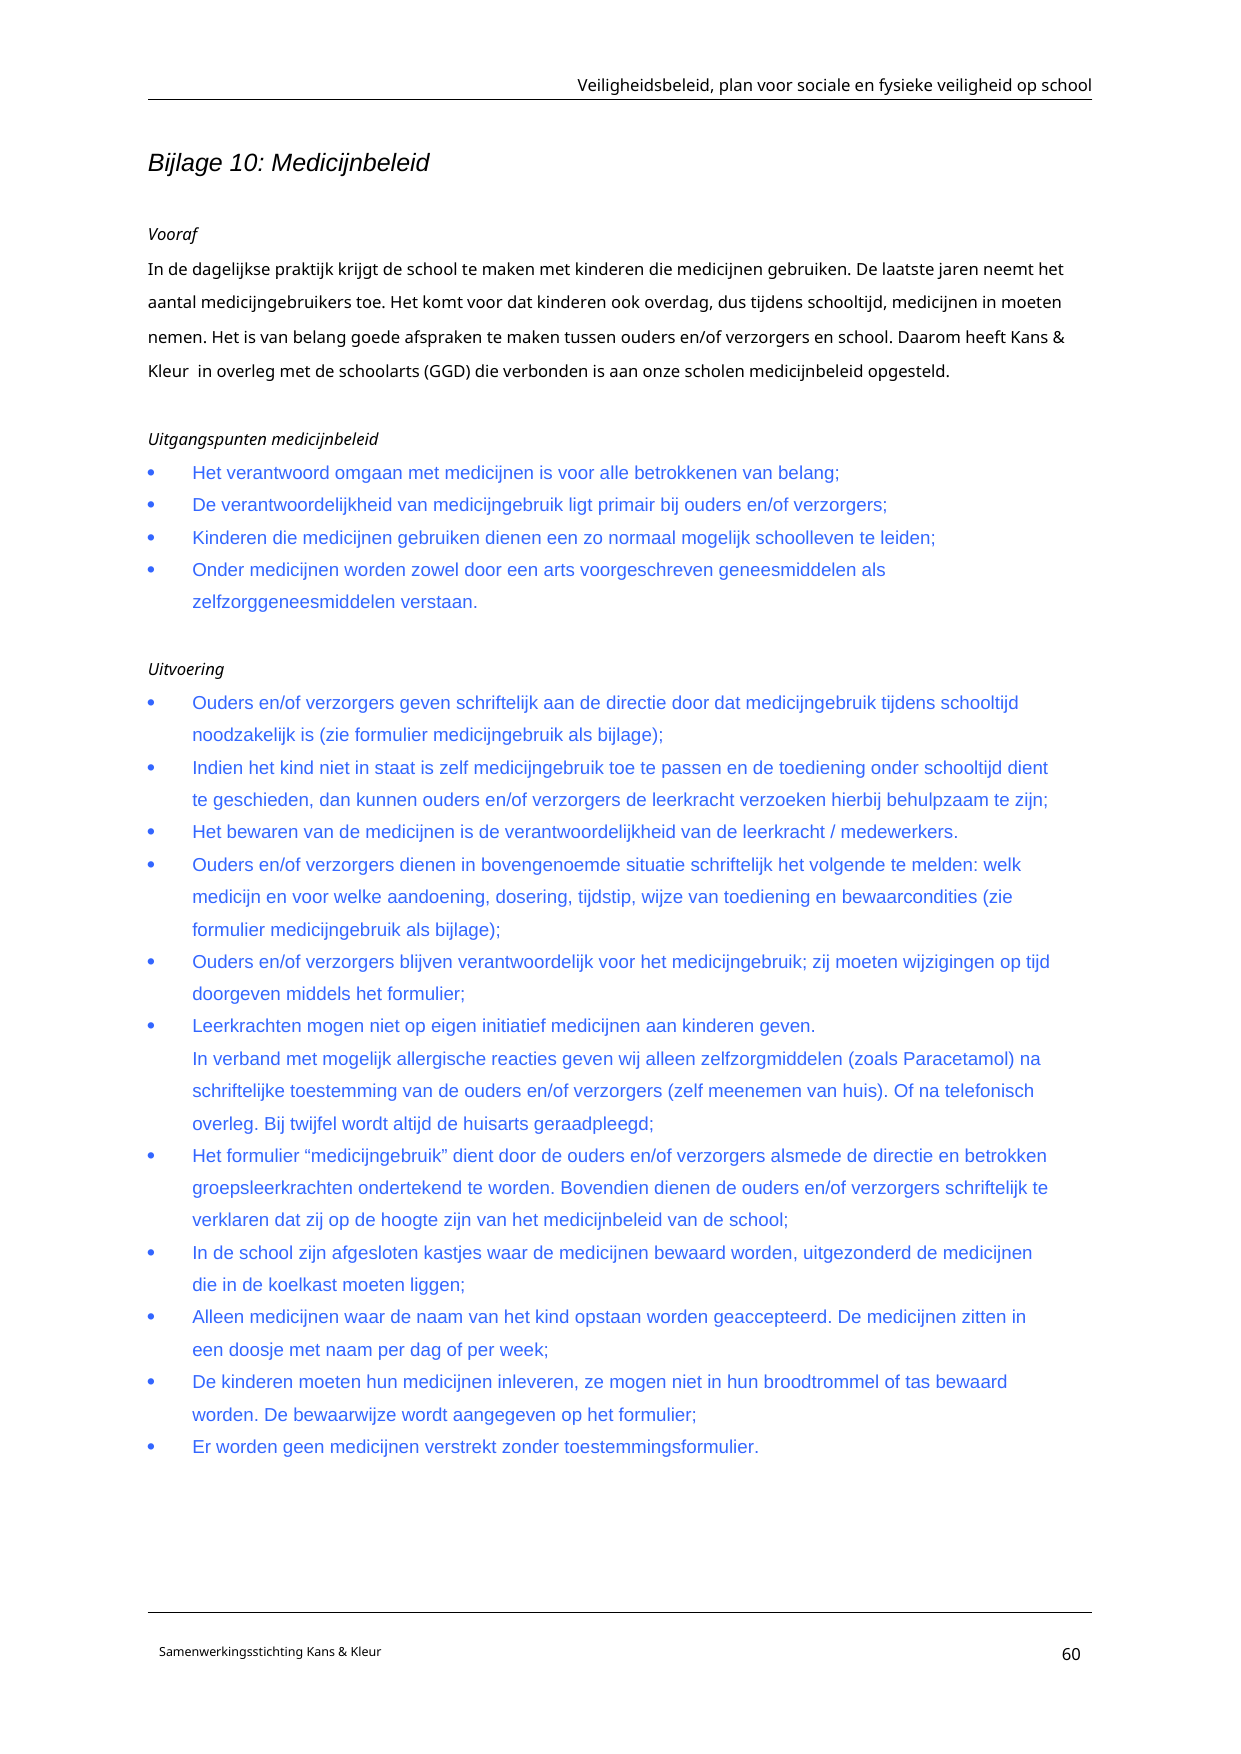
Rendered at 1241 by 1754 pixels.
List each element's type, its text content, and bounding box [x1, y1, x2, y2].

text Vooraf [148, 223, 1092, 246]
text Uitvoering [148, 658, 1092, 680]
text Indien het kind niet in staat is zelf medicijngebruik toe te passen en de toediening onder schooltijd dient te geschieden, dan kunnen ouders en/of verzorgers de leerkracht verzoeken hierbij behulpzaam te zijn; [148, 756, 1051, 810]
text Het formulier “medicijngebruik” dient door de ouders en/of verzorgers alsmede de directie en betrokken groepsleerkrachten ondertekend te worden. Bovendien dienen de ouders en/of verzorgers schriftelijk te verklaren dat zij op de hoogte zijn van het medicijnbeleid van de school; [148, 1144, 1051, 1231]
text Het verantwoord omgaan met medicijnen is voor alle betrokkenen van belang; [148, 461, 1051, 483]
text Uitgangspunten medicijnbeleid [148, 427, 1092, 450]
text Ouders en/of verzorgers geven schriftelijk aan de directie door dat medicijngebruik tijdens schooltijd noodzakelijk is (zie formulier medicijngebruik als bijlage); [148, 692, 1051, 746]
text Bijlage 10: Medicijnbeleid [148, 148, 1092, 176]
text Ouders en/of verzorgers dienen in bovengenoemde situatie schriftelijk het volgende te melden: welk medicijn en voor welke aandoening, dosering, tijdstip, wijze van toediening en bewaarcondities (zie formulier medicijngebruik als bijlage); [148, 854, 1051, 940]
text Het bewaren van de medicijnen is de verantwoordelijkheid van de leerkracht / medewerkers. [148, 821, 1051, 843]
text De verantwoordelijkheid van medicijngebruik ligt primair bij ouders en/of verzorgers; [148, 494, 1051, 516]
text In de school zijn afgesloten kastjes waar de medicijnen bewaard worden, uitgezonderd de medicijnen die in de koelkast moeten liggen; [148, 1242, 1051, 1296]
text De kinderen moeten hun medicijnen inleveren, ze mogen niet in hun broodtrommel of tas bewaard worden. De bewaarwijze wordt aangegeven op het formulier; [148, 1371, 1051, 1425]
text Ouders en/of verzorgers blijven verantwoordelijk voor het medicijngebruik; zij moeten wijzigingen op tijd doorgeven middels het formulier; [148, 951, 1051, 1004]
text Er worden geen medicijnen verstrekt zonder toestemmingsformulier. [148, 1436, 1051, 1457]
text In de dagelijkse praktijk krijgt de school te maken met kinderen die medicijnen gebruiken. De laatste jaren neemt het aantal medicijngebruikers toe. Het komt voor dat kinderen ook overdag, dus tijdens schooltijd, medicijnen in moeten nemen. Het is van belang goede afspraken te maken tussen ouders en/of verzorgers en school. Daarom heeft Kans & Kleur in overleg met de schoolarts (GGD) die verbonden is aan onze scholen medicijnbeleid opgesteld. [148, 257, 1092, 382]
text Alleen medicijnen waar de naam van het kind opstaan worden geaccepteerd. De medicijnen zitten in een doosje met naam per dag of per week; [148, 1306, 1051, 1360]
text Kinderen die medicijnen gebruiken dienen een zo normaal mogelijk schoolleven te leiden; [148, 526, 1051, 548]
text Onder medicijnen worden zowel door een arts voorgeschreven geneesmiddelen als zelfzorggeneesmiddelen verstaan. [148, 559, 1051, 613]
text Leerkrachten mogen niet op eigen initiatief medicijnen aan kinderen geven. In verband met mogelijk allergische reacties geven wij alleen zelfzorgmiddelen (zoals Paracetamol) na schriftelijke toestemming van de ouders en/of verzorgers (zelf meenemen van huis). Of na telefonisch overleg. Bij twijfel wordt altijd de huisarts geraadpleegd; [148, 1015, 1051, 1134]
